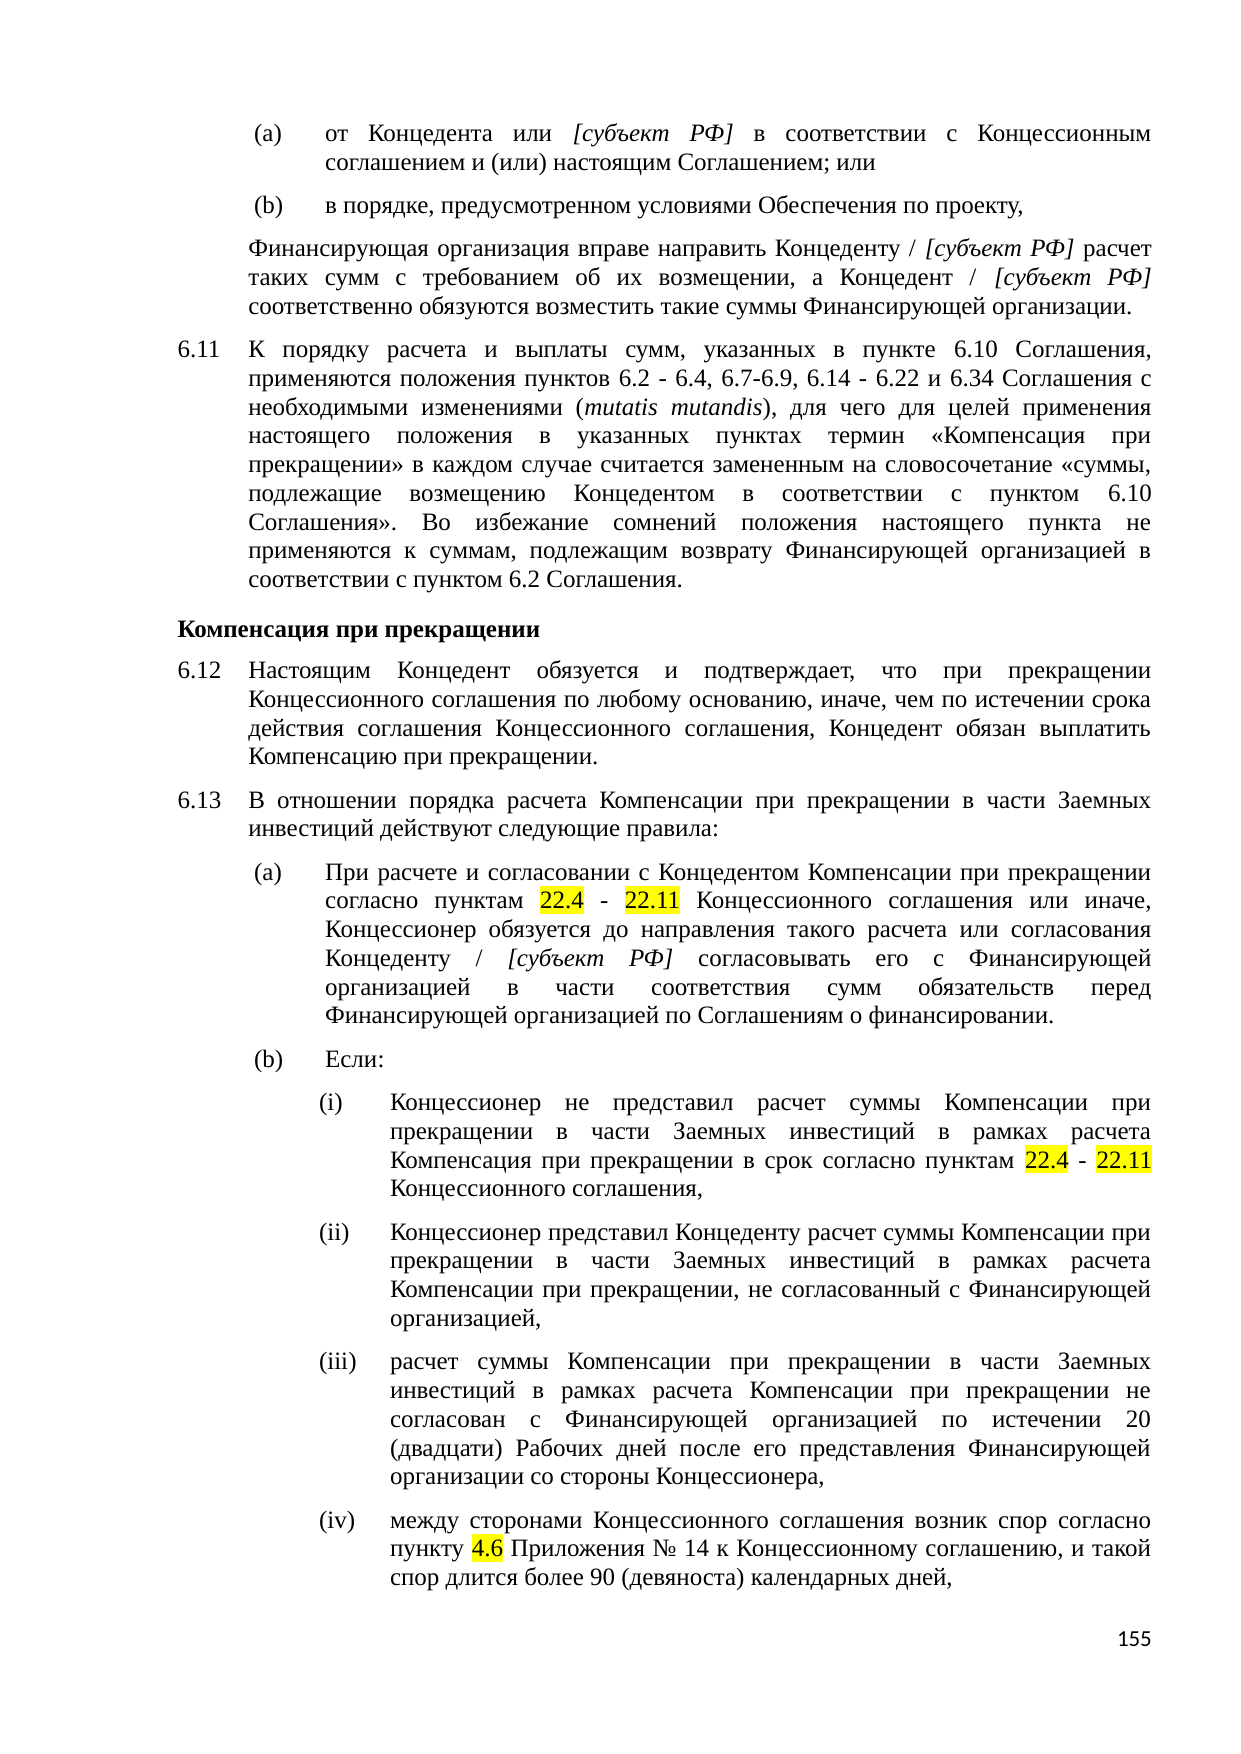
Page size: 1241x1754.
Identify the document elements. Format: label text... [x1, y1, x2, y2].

text Настоящим Концедент обязуется и подтверждает, что при прекращении Концессионного соглашения по любому основанию, иначе, чем по истечении срока действия соглашения Концессионного соглашения, Концедент обязан выплатить Компенсацию при прекращении. [177, 655, 1152, 770]
text в порядке, предусмотренном условиями Обеспечения по проекту, [254, 190, 1152, 219]
text Концессионер представил Концеденту расчет суммы Компенсации при прекращении в части Заемных инвестиций в рамках расчета Компенсации при прекращении, не согласованный с Финансирующей организацией, [319, 1217, 1152, 1332]
list При расчете и согласовании с Концедентом Компенсации при прекращении согласно пунктам 22.4 - 22.11 Концессионного соглашения или иначе, Концессионер обязуется до направления такого расчета или согласования Концеденту / [субъект РФ] согласовывать его с Финансирующей организацией в части соответствия сумм обязательств перед Финансирующей организацией по Соглашениям о финансировании. [254, 857, 1152, 1029]
list от Концедента или [субъект РФ] в соответствии с Концессионным соглашением и (или) настоящим Соглашением; или [254, 118, 1152, 176]
text В отношении порядка расчета Компенсации при прекращении в части Заемных инвестиций действуют следующие правила: [177, 785, 1152, 842]
text К порядку расчета и выплаты сумм, указанных в пункте 6.10 Соглашения, применяются положения пунктов 6.2 - 6.4, 6.7-6.9, 6.14 - 6.22 и 6.34 Соглашения с необходимыми изменениями (mutatis mutandis), для чего для целей применения настоящего положения в указанных пунктах термин «Компенсация при прекращении» в каждом случае считается замененным на словосочетание «суммы, подлежащие возмещению Концедентом в соответствии с пунктом 6.10 Соглашения». Во избежание сомнений положения настоящего пункта не применяются к суммам, подлежащим возврату Финансирующей организацией в соответствии с пунктом 6.2 Соглашения. [177, 334, 1152, 593]
list Финансирующая организация вправе направить Концеденту / [субъект РФ] расчет таких сумм с требованием об их возмещении, а Концедент / [субъект РФ] соответственно обязуются возместить такие суммы Финансирующей организации. [248, 233, 1152, 320]
list Концессионер не представил расчет суммы Компенсации при прекращении в части Заемных инвестиций в рамках расчета Компенсация при прекращении в срок согласно пунктам 22.4 - 22.11 Концессионного соглашения, [319, 1087, 1152, 1202]
text Компенсация при прекращении [177, 614, 1152, 643]
text расчет суммы Компенсации при прекращении в части Заемных инвестиций в рамках расчета Компенсации при прекращении не согласован с Финансирующей организацией по истечении 20 (двадцати) Рабочих дней после его представления Финансирующей организации со стороны Концессионера, [319, 1346, 1152, 1490]
text между сторонами Концессионного соглашения возник спор согласно пункту 4.6 Приложения № 14 к Концессионному соглашению, и такой спор длится более 90 (девяноста) календарных дней, [319, 1505, 1152, 1591]
text Если: [254, 1044, 1152, 1073]
